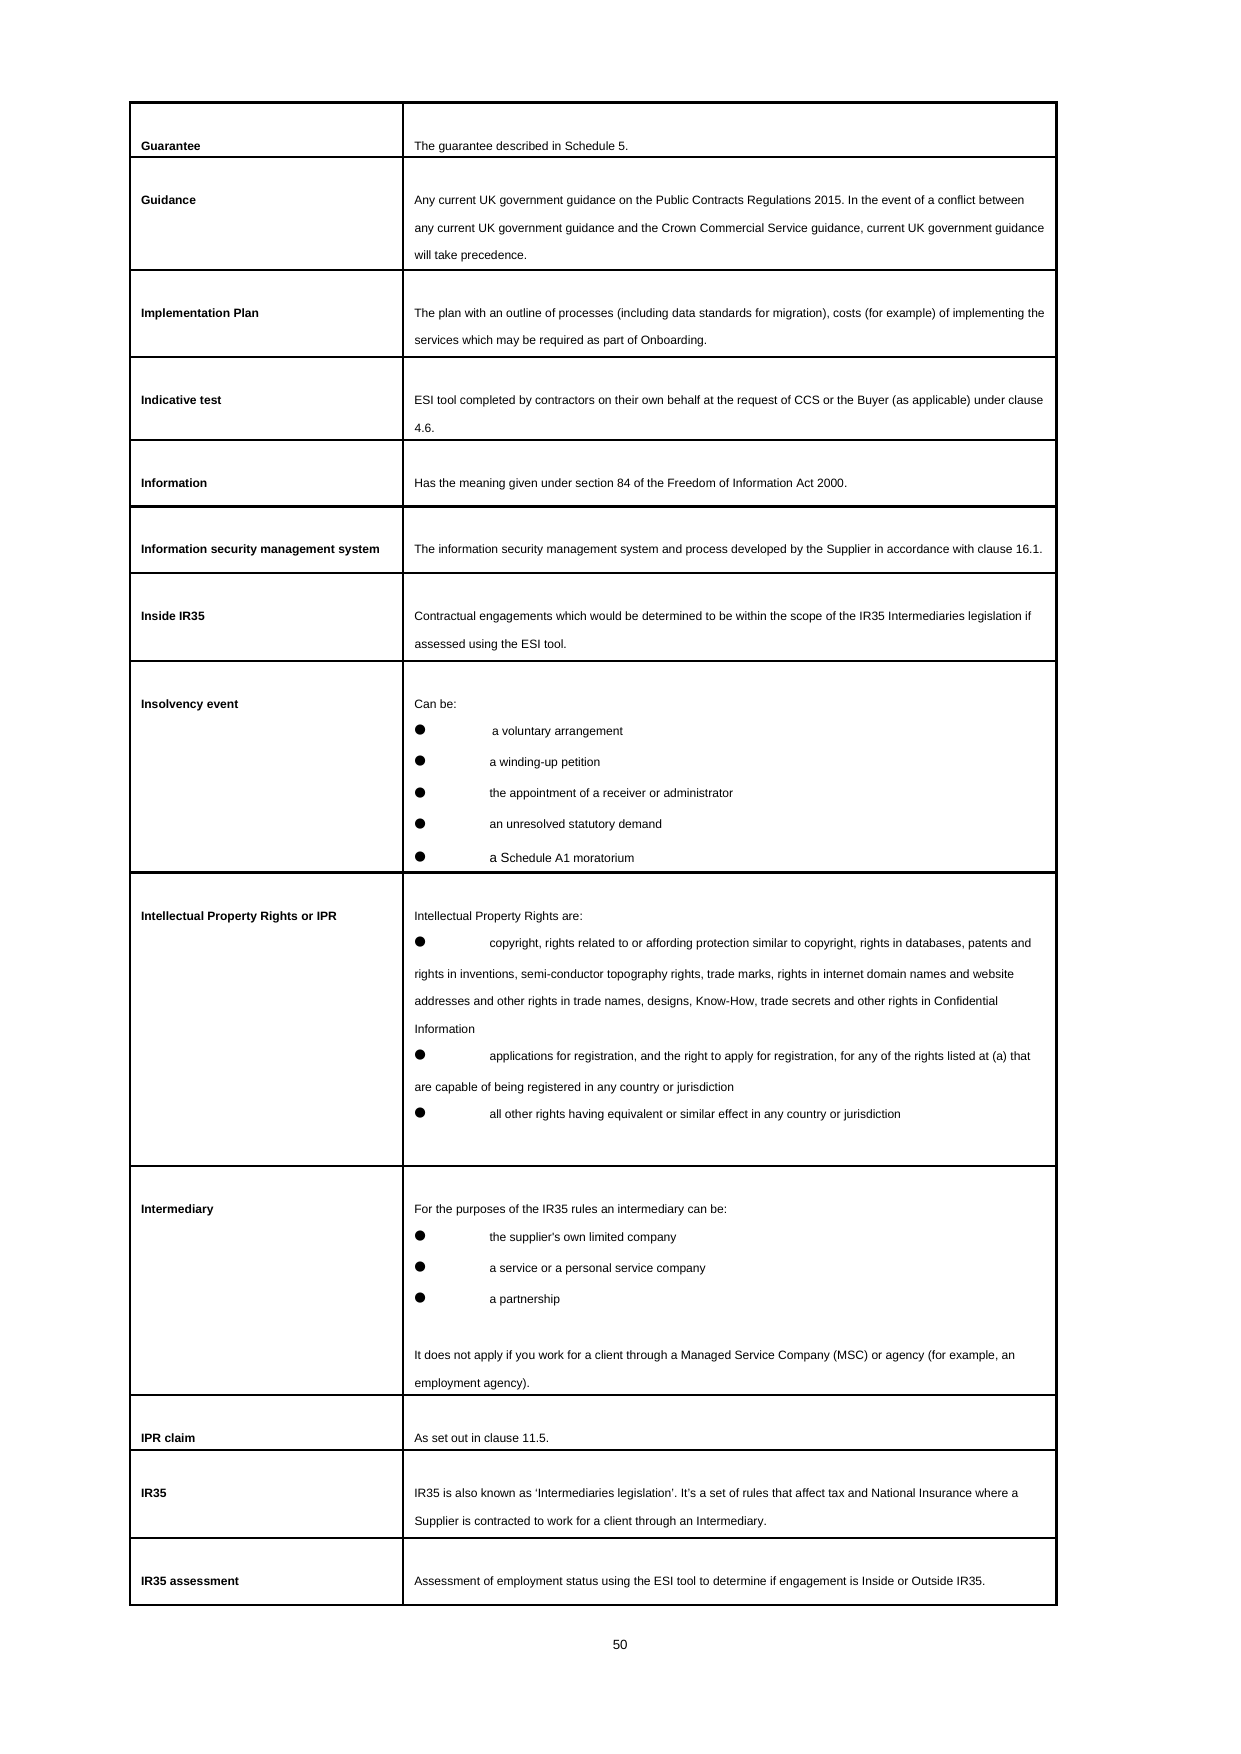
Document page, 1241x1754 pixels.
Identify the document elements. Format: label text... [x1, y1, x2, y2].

table_cell IR35 assessment [131, 1539, 402, 1603]
table_cell Intellectual Property Rights or IPR [131, 874, 402, 1165]
table_cell Implementation Plan [131, 271, 402, 356]
table_cell IR35 is also known as ‘Intermediaries legislation’. It’s a set of rules that affect tax and National Insurance where a Supplier is contracted to work for a client through an Intermediary. [404, 1451, 1055, 1537]
table_cell The guarantee described in Schedule 5. [404, 104, 1055, 156]
table_cell Inside IR35 [131, 574, 402, 659]
table_cell The information security management system and process developed by the Supplier in accordance with clause 16.1. [404, 508, 1055, 572]
table_cell For the purposes of the IR35 rules an intermediary can be: the supplier's own limited company a service or a personal service company a partnership It does not apply if you work for a client through a Managed Service Company (MSC) or agency (for example, an employment agency). [404, 1167, 1055, 1394]
table_cell Guidance [131, 158, 402, 269]
table_cell Intellectual Property Rights are: copyright, rights related to or affording protection similar to copyright, rights in databases, patents and rights in inventions, semi-conductor topography rights, trade marks, rights in internet domain names and website addresses and other rights in trade names, designs, Know-How, trade secrets and other rights in Confidential Information applications for registration, and the right to apply for registration, for any of the rights listed at (a) that are capable of being registered in any country or jurisdiction all other rights having equivalent or similar effect in any country or jurisdiction [404, 874, 1055, 1165]
table_cell Guarantee [131, 104, 402, 156]
table_cell IR35 [131, 1451, 402, 1537]
table_cell Information security management system [131, 508, 402, 572]
table_cell Any current UK government guidance on the Public Contracts Regulations 2015. In the event of a conflict between any current UK government guidance and the Crown Commercial Service guidance, current UK government guidance will take precedence. [404, 158, 1055, 269]
table_cell As set out in clause 11.5. [404, 1396, 1055, 1449]
table_cell Intermediary [131, 1167, 402, 1394]
table_cell Can be: a voluntary arrangement a winding-up petition the appointment of a receiver or administrator an unresolved statutory demand a Schedule A1 moratorium [404, 662, 1055, 871]
table_cell Has the meaning given under section 84 of the Freedom of Information Act 2000. [404, 441, 1055, 505]
table_cell Information [131, 441, 402, 505]
table_cell Indicative test [131, 358, 402, 439]
table_cell IPR claim [131, 1396, 402, 1449]
table_cell Assessment of employment status using the ESI tool to determine if engagement is Inside or Outside IR35. [404, 1539, 1055, 1603]
table_cell Contractual engagements which would be determined to be within the scope of the IR35 Intermediaries legislation if assessed using the ESI tool. [404, 574, 1055, 659]
table_cell Insolvency event [131, 662, 402, 871]
table_cell ESI tool completed by contractors on their own behalf at the request of CCS or the Buyer (as applicable) under clause 4.6. [404, 358, 1055, 439]
table_cell The plan with an outline of processes (including data standards for migration), costs (for example) of implementing the services which may be required as part of Onboarding. [404, 271, 1055, 356]
